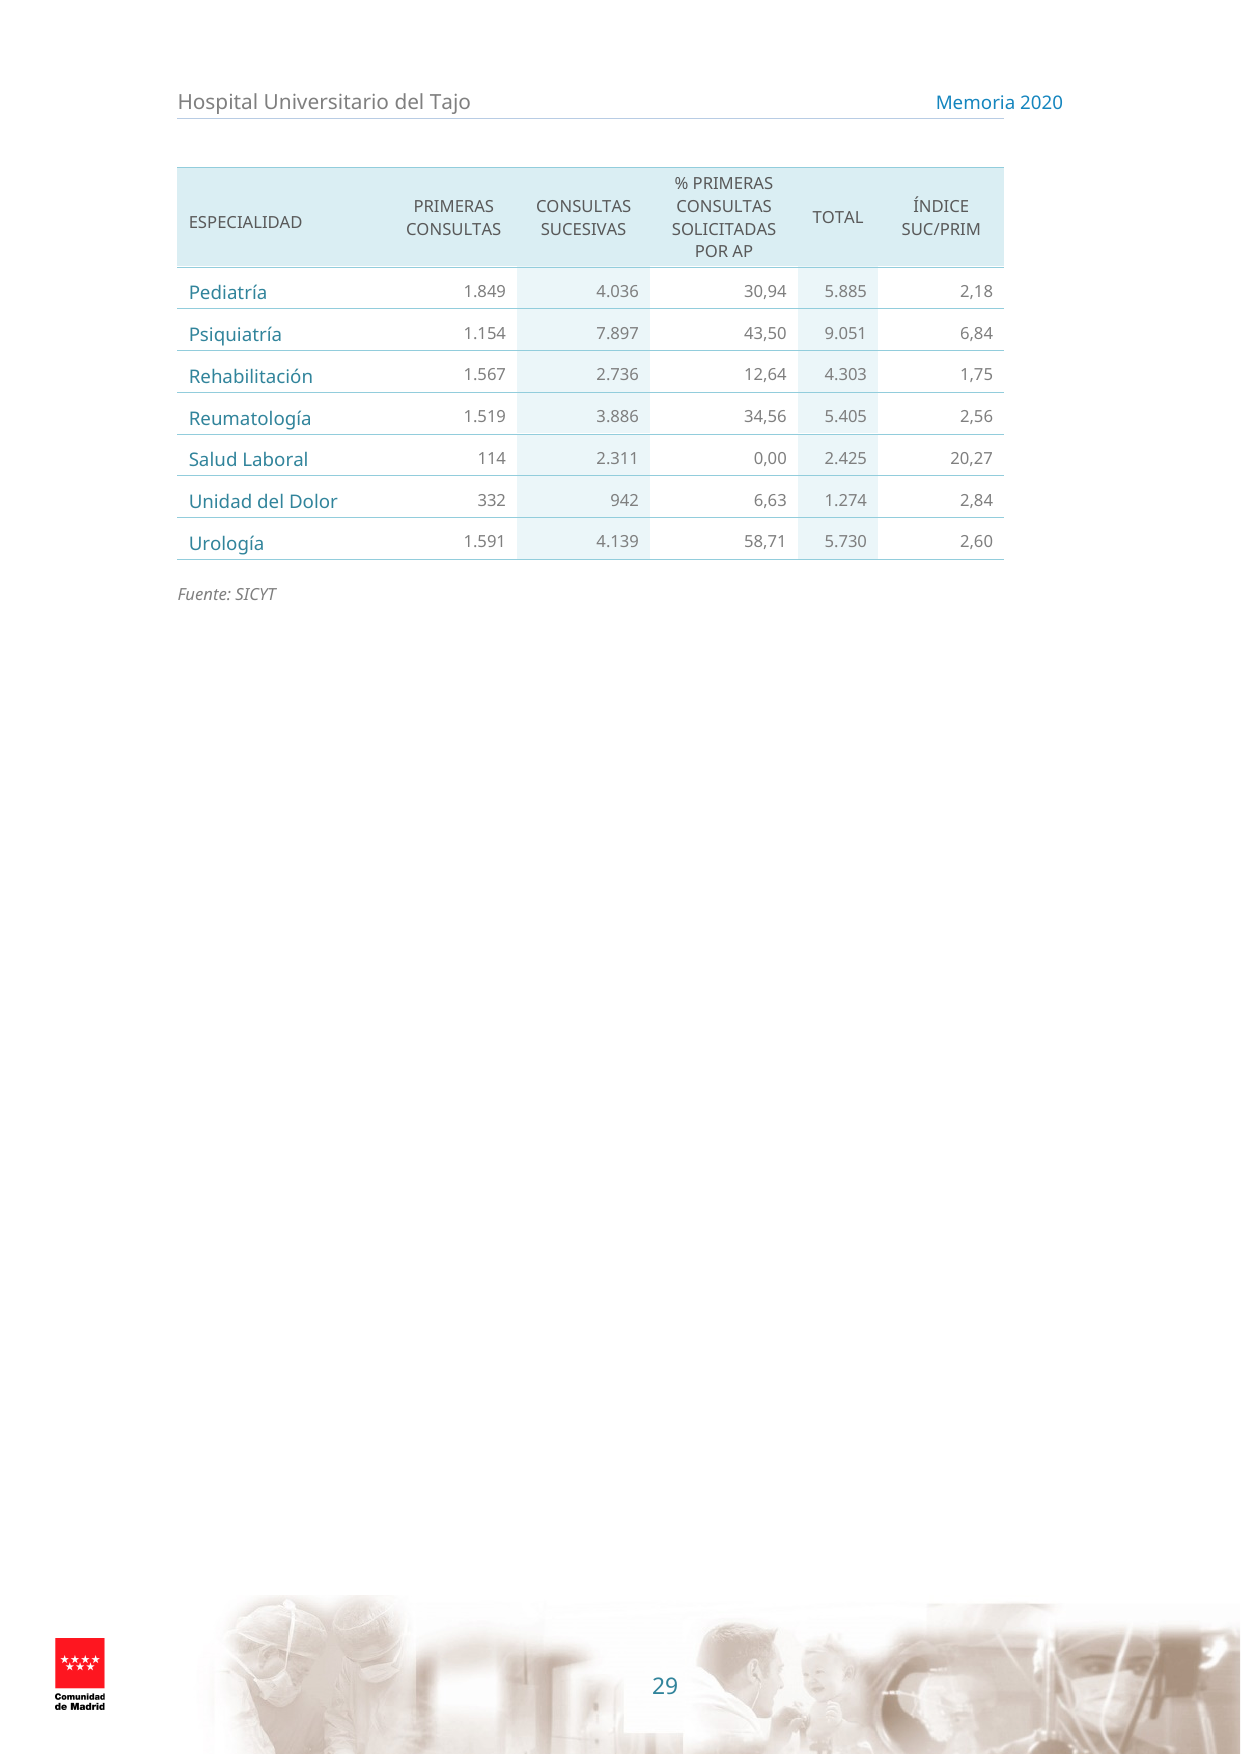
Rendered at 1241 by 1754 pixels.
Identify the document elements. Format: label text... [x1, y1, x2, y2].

table_cell 5.885 [798, 268, 878, 308]
table_cell 114 [390, 435, 517, 475]
table_cell 2.736 [517, 351, 650, 392]
table_cell 5.405 [798, 393, 878, 433]
table_header Total [798, 168, 878, 266]
table_cell 4.036 [517, 268, 650, 308]
table_cell Psiquiatría [177, 309, 390, 350]
table_cell Pediatría [177, 268, 390, 308]
table_header % Primeras Consultas solicitadas por AP [650, 168, 798, 266]
table_header ESPECIALIDAD [177, 168, 390, 266]
table_cell 4.139 [517, 518, 650, 559]
table_cell 2,56 [878, 393, 1004, 433]
table_cell 1,75 [878, 351, 1004, 392]
table_cell 5.730 [798, 518, 878, 559]
table_cell 6,84 [878, 309, 1004, 350]
table_cell 9.051 [798, 309, 878, 350]
table_cell 34,56 [650, 393, 798, 433]
table_cell 2.311 [517, 435, 650, 475]
table_cell 3.886 [517, 393, 650, 433]
table_cell 2.425 [798, 435, 878, 475]
table_cell Salud Laboral [177, 435, 390, 475]
table_cell Reumatología [177, 393, 390, 433]
table_cell 58,71 [650, 518, 798, 559]
table_cell 1.591 [390, 518, 517, 559]
table_header Consultas Sucesivas [517, 168, 650, 266]
table_header Índice Suc/Prim [878, 168, 1004, 266]
table_cell 2,18 [878, 268, 1004, 308]
table_cell 0,00 [650, 435, 798, 475]
table_header Primeras Consultas [390, 168, 517, 266]
table_cell 7.897 [517, 309, 650, 350]
table_cell 942 [517, 476, 650, 517]
table_cell 1.567 [390, 351, 517, 392]
table_cell 1.849 [390, 268, 517, 308]
table_cell 6,63 [650, 476, 798, 517]
table_cell 332 [390, 476, 517, 517]
table_cell Unidad del Dolor [177, 476, 390, 517]
table_cell 1.154 [390, 309, 517, 350]
table_cell 12,64 [650, 351, 798, 392]
table_cell 20,27 [878, 435, 1004, 475]
picture [38, 1595, 1241, 1754]
table_cell Urología [177, 518, 390, 559]
table_cell 43,50 [650, 309, 798, 350]
text Fuente: SICYT [177, 582, 1004, 605]
table_cell 1.519 [390, 393, 517, 433]
table_cell 2,60 [878, 518, 1004, 559]
table_cell 30,94 [650, 268, 798, 308]
table_cell 1.274 [798, 476, 878, 517]
table_cell 2,84 [878, 476, 1004, 517]
table_cell Rehabilitación [177, 351, 390, 392]
table_cell 4.303 [798, 351, 878, 392]
